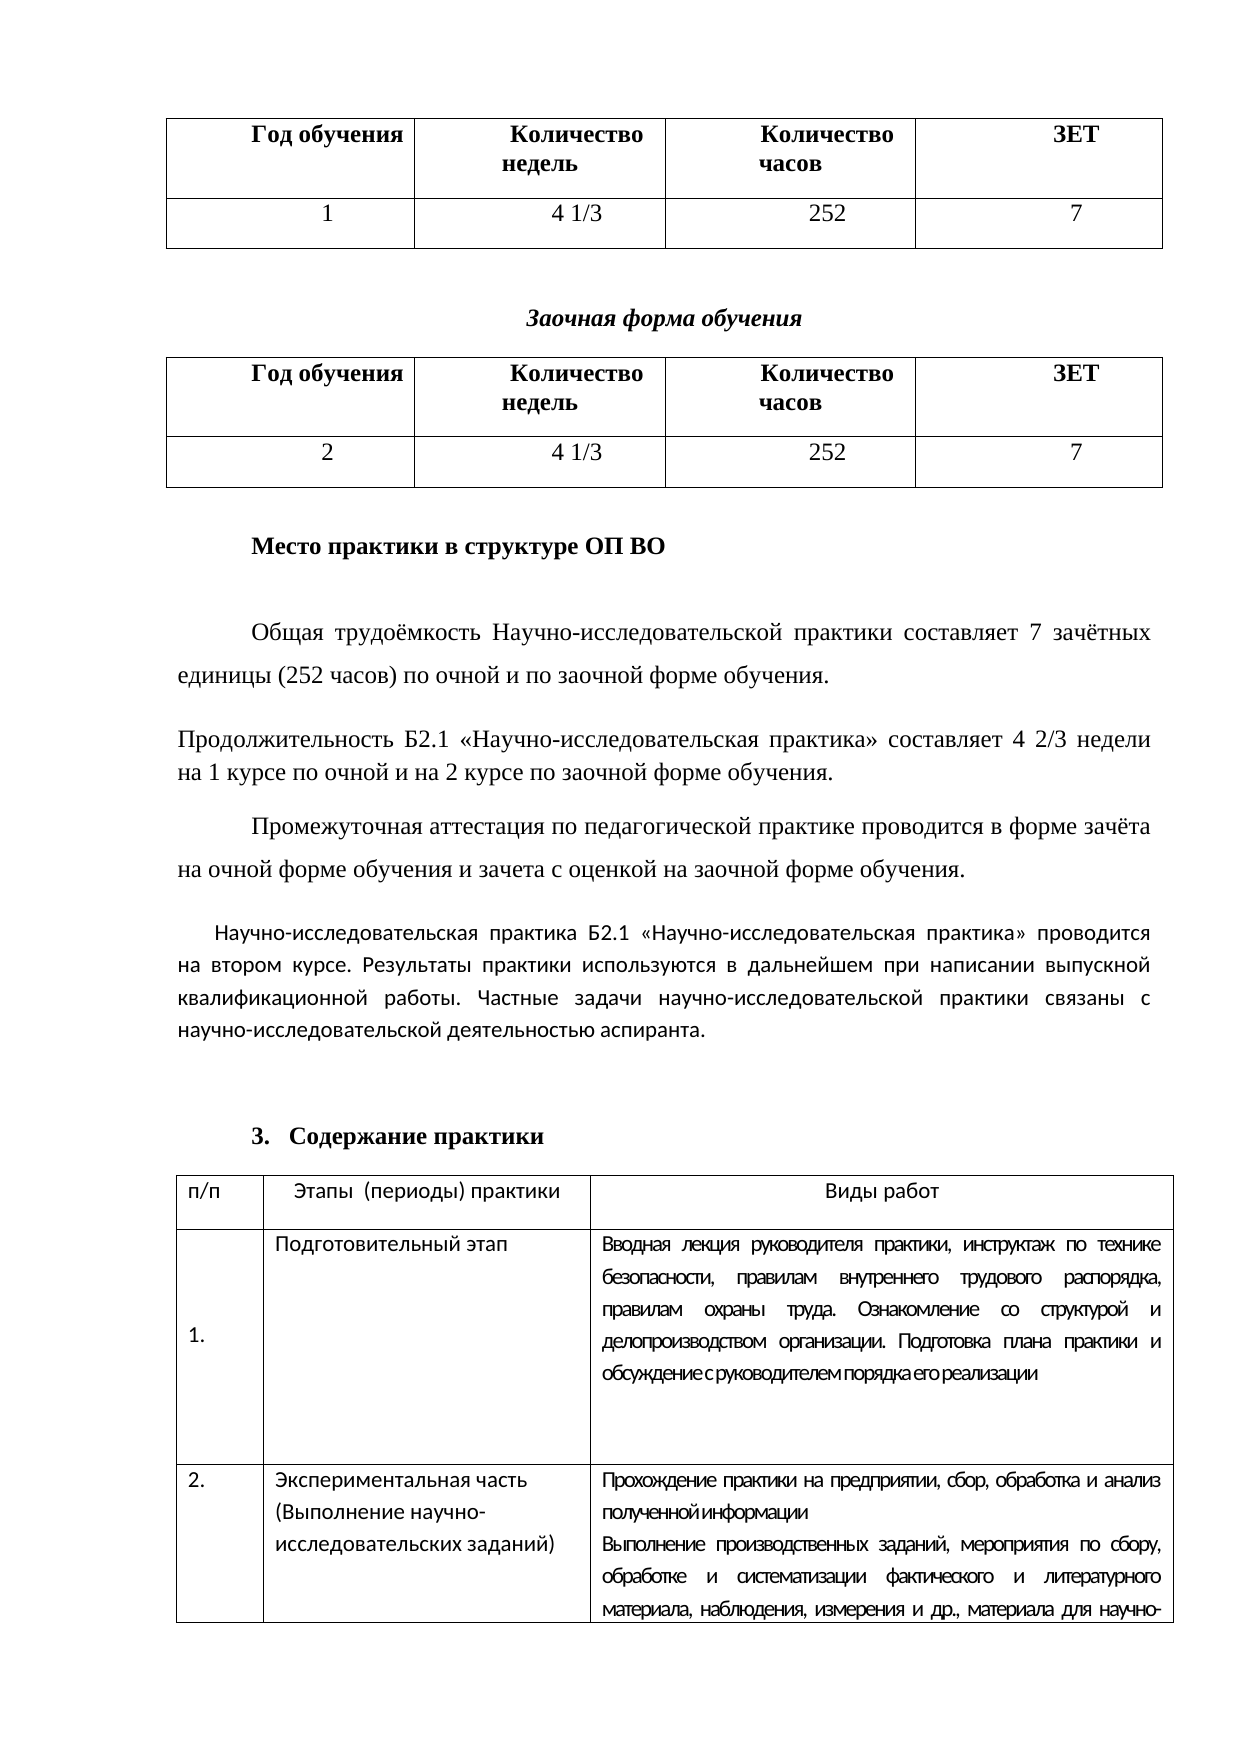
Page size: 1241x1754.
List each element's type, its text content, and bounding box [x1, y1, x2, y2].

text Заочная форма обучения [177, 303, 1152, 332]
table_cell 2 [167, 437, 414, 487]
table_header п/п [177, 1176, 263, 1228]
table_cell 7 [916, 199, 1162, 248]
table_header Год обучения [167, 119, 414, 197]
table_header ЗЕТ [916, 358, 1162, 436]
text Место практики в структуре ОП ВО [177, 531, 1152, 560]
table_cell 252 [666, 437, 915, 487]
table_header Виды работ [591, 1176, 1173, 1228]
table_header Количество часов [666, 119, 915, 197]
list Содержание практики [251, 1121, 1152, 1150]
table_cell 7 [916, 437, 1162, 487]
table_cell 4 1/3 [415, 437, 665, 487]
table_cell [264, 1465, 590, 1622]
text Общая трудоёмкость Научно-исследовательской практики составляет 7 зачётных единицы (252 часов) по очной и по заочной форме обучения. [177, 617, 1152, 689]
table_cell 252 [666, 199, 915, 248]
table_header Количество часов [666, 358, 915, 436]
table_cell 1 [167, 199, 414, 248]
table_header Этапы (периоды) практики [264, 1176, 590, 1228]
table_header Количество недель [415, 358, 665, 436]
table_cell Подготовительный этап [264, 1230, 590, 1464]
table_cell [591, 1465, 1173, 1622]
table_cell 2. [177, 1465, 263, 1622]
table_cell 4 1/3 [415, 199, 665, 248]
table_header Год обучения [167, 358, 414, 436]
text Продолжительность Б2.1 «Научно-исследовательская практика» составляет 4 2/3 недели на 1 курсе по очной и на 2 курсе по заочной форме обучения. [177, 724, 1152, 786]
table_cell 1. [177, 1230, 263, 1464]
text Промежуточная аттестация по педагогической практике проводится в форме зачёта на очной форме обучения и зачета с оценкой на заочной форме обучения. [177, 811, 1152, 883]
table_header Количество недель [415, 119, 665, 197]
text Научно-исследовательская практика Б2.1 «Научно-исследовательская практика» проводится на втором курсе. Результаты практики используются в дальнейшем при написании выпускной квалификационной работы. Частные задачи научно-исследовательской практики связаны с научно-исследовательской деятельностью аспиранта. [177, 918, 1152, 1043]
table_cell Вводная лекция руководителя практики, инструктаж по технике безопасности, правилам внутреннего трудового распорядка, правилам охраны труда. Ознакомление со структурой и делопроизводством организации. Подготовка плана практики и обсуждение с руководителем порядка его реализации [591, 1230, 1173, 1464]
table_header ЗЕТ [916, 119, 1162, 197]
